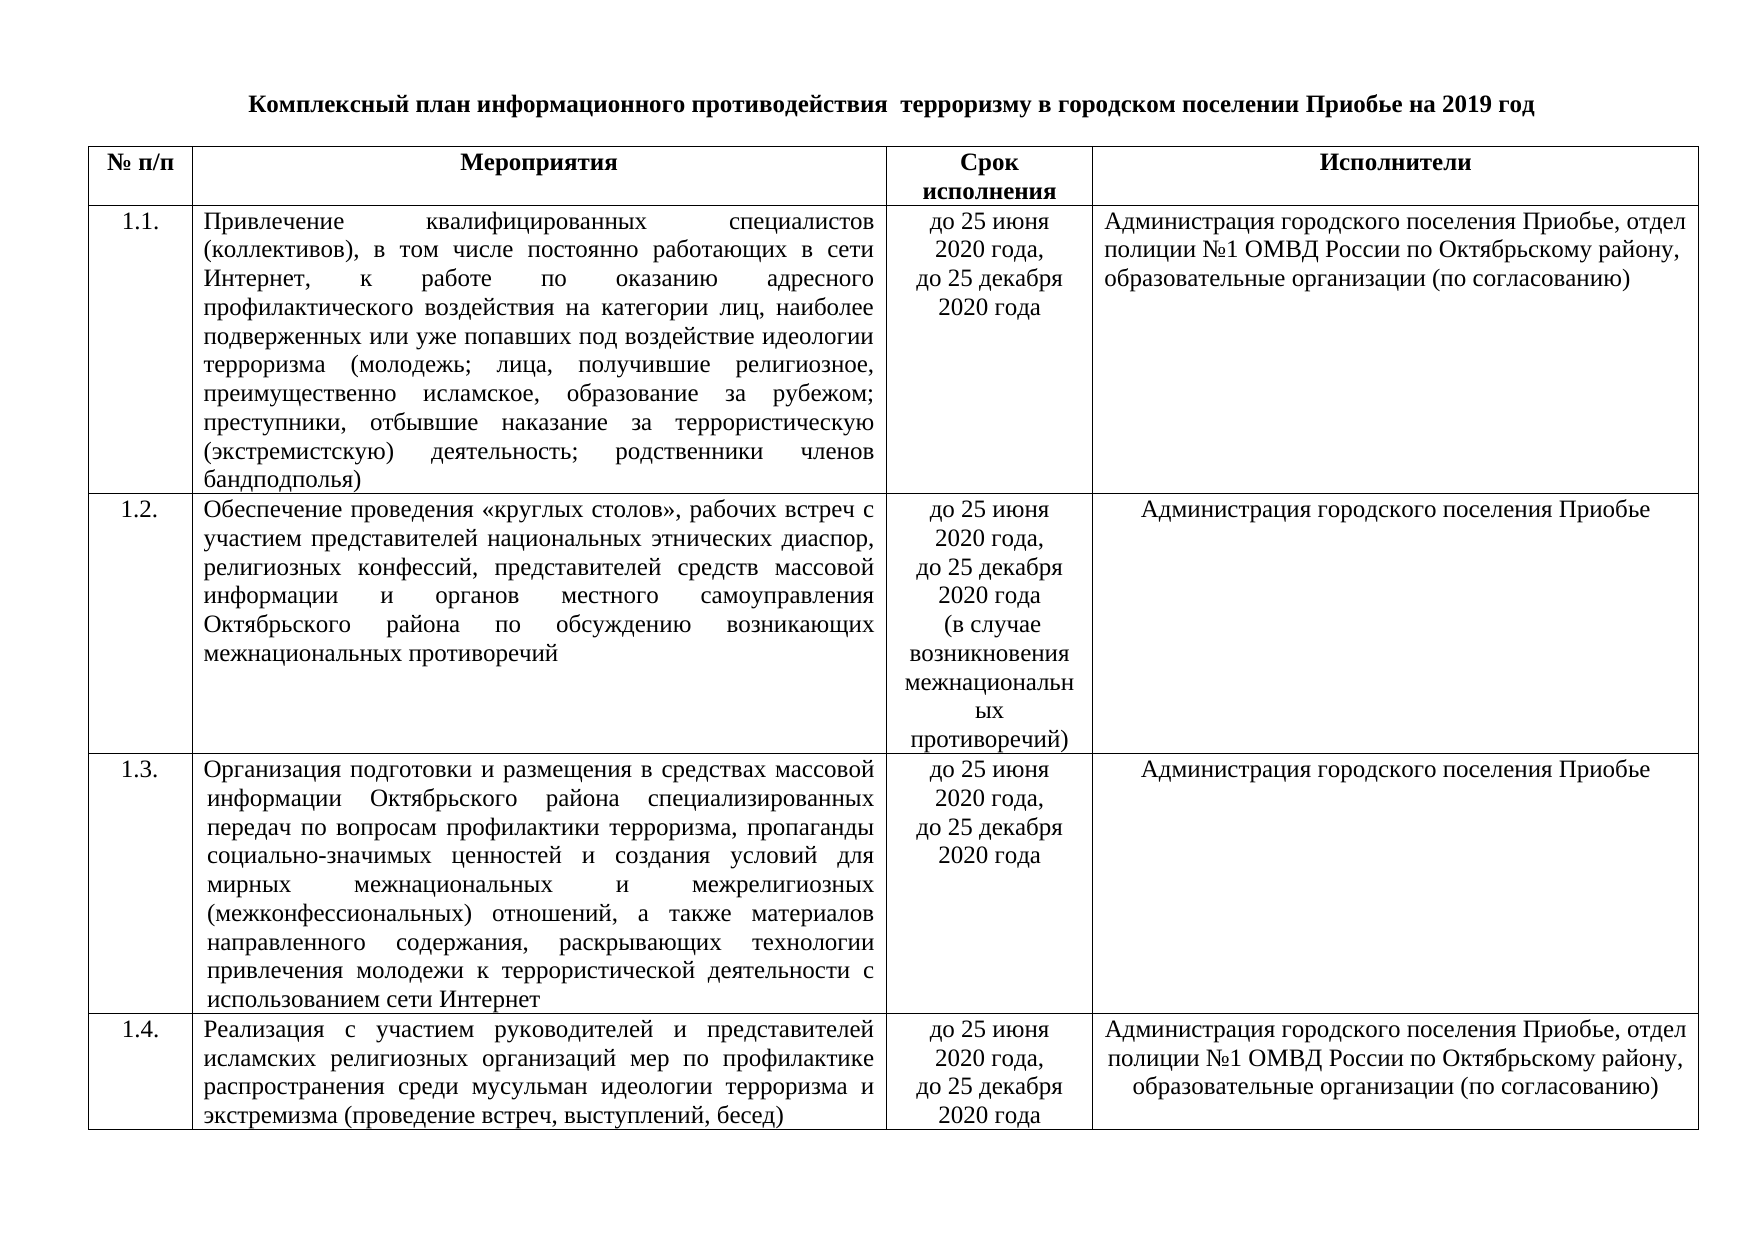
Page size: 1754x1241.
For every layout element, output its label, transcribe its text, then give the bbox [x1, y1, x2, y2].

table_cell Привлечение квалифицированных специалистов (коллективов), в том числе постоянно работающих в сети Интернет, к работе по оказанию адресного профилактического воздействия на категории лиц, наиболее подверженных или уже попавших под воздействие идеологии терроризма (молодежь; лица, получившие религиозное, преимущественно исламское, образование за рубежом; преступники, отбывшие наказание за террористическую (экстремистскую) деятельность; родственники членов бандподполья) [193, 206, 886, 493]
table_cell Обеспечение проведения «круглых столов», рабочих встреч с участием представителей национальных этнических диаспор, религиозных конфессий, представителей средств массовой информации и органов местного самоуправления Октябрьского района по обсуждению возникающих межнациональных противоречий [193, 494, 886, 753]
table_cell Администрация городского поселения Приобье [1093, 754, 1698, 1013]
table_cell 1.3. [89, 754, 192, 1013]
table_cell до 25 июня 2020 года, до 25 декабря 2020 года [887, 754, 1092, 1013]
table_cell Организация подготовки и размещения в средствах массовой информации Октябрьского района специализированных передач по вопросам профилактики терроризма, пропаганды социально-значимых ценностей и создания условий для мирных межнациональных и межрелигиозных (межконфессиональных) отношений, а также материалов направленного содержания, раскрывающих технологии привлечения молодежи к террористической деятельности с использованием сети Интернет [193, 754, 886, 1013]
table_cell 1.1. [89, 206, 192, 493]
table_cell Администрация городского поселения Приобье [1093, 494, 1698, 753]
table_cell Администрация городского поселения Приобье, отдел полиции №1 ОМВД России по Октябрьскому району, образовательные организации (по согласованию) [1093, 206, 1698, 493]
table_header Исполнители [1093, 147, 1698, 205]
table_header Срок исполнения [887, 147, 1092, 205]
table_cell 1.2. [89, 494, 192, 753]
table_cell до 25 июня 2020 года, до 25 декабря 2020 года [887, 206, 1092, 493]
text Комплексный план информационного противодействия терроризму в городском поселении Приобье на 2019 год [118, 89, 1665, 117]
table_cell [887, 1014, 1092, 1129]
table_cell Реализация с участием руководителей и представителей исламских религиозных организаций мер по профилактике распространения среди мусульман идеологии терроризма и экстремизма (проведение встреч, выступлений, бесед) [193, 1014, 886, 1129]
table_cell Администрация городского поселения Приобье, отдел полиции №1 ОМВД России по Октябрьскому району, образовательные организации (по согласованию) [1093, 1014, 1698, 1129]
table_cell 1.4. [89, 1014, 192, 1129]
table_header № п/п [89, 147, 192, 205]
table_header Мероприятия [193, 147, 886, 205]
table_cell до 25 июня 2020 года, до 25 декабря 2020 года (в случае возникновения межнациональных противоречий) [887, 494, 1092, 753]
